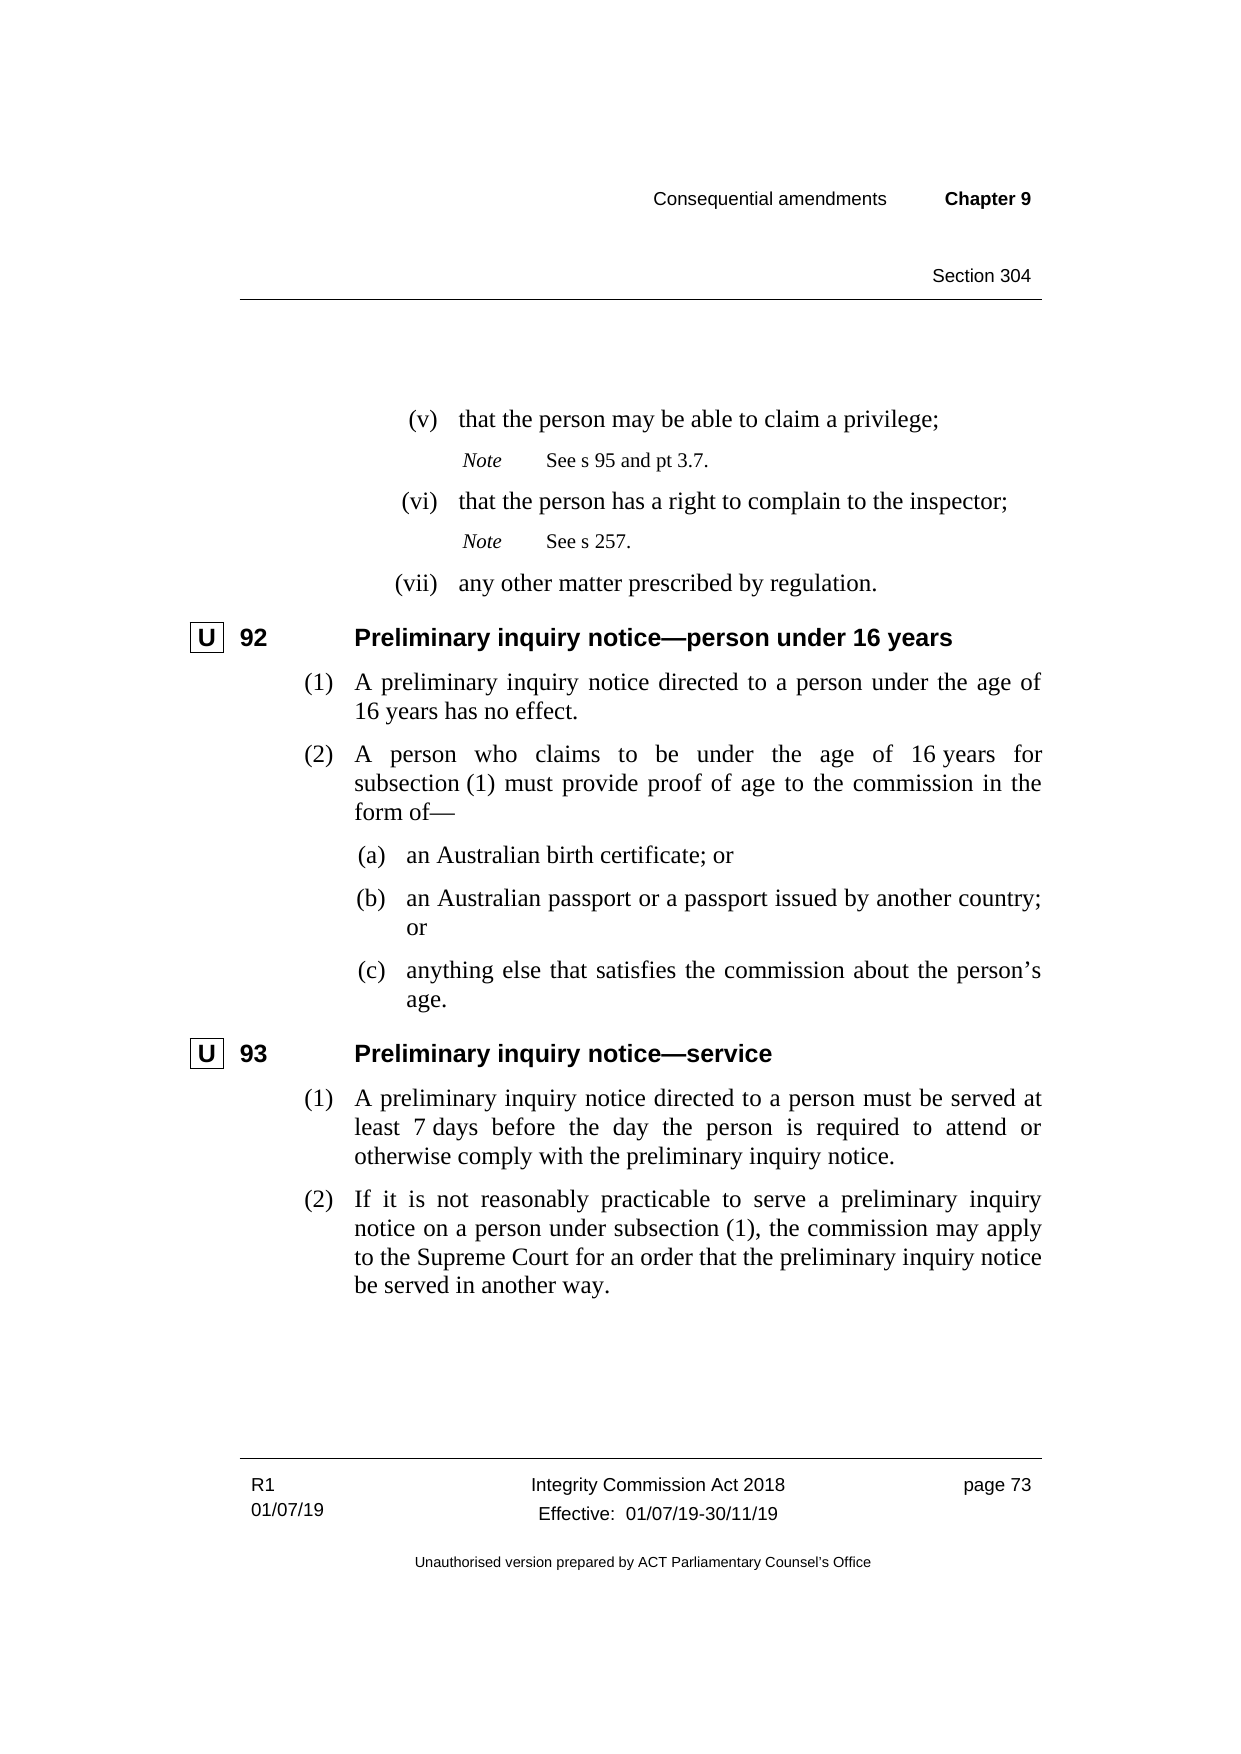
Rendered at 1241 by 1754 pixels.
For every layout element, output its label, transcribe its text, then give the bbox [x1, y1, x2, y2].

text (1) A preliminary inquiry notice directed to a person must be served at least 7 days before the day the person is required to attend or otherwise comply with the preliminary inquiry notice. [239, 1083, 1042, 1170]
text U 93 Preliminary inquiry notice—service [224, 1038, 1042, 1069]
text Note See s 257. [462, 529, 1042, 553]
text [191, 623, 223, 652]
text (a) an Australian birth certificate; or [239, 840, 1042, 869]
text (vi) that the person has a right to complain to the inspector; [239, 486, 1042, 515]
text (v) that the person may be able to claim a privilege; [239, 404, 1042, 433]
text (2) A person who claims to be under the age of 16 years for subsection (1) must provide proof of age to the commission in the form of— [239, 739, 1042, 826]
text (1) A preliminary inquiry notice directed to a person under the age of 16 years has no effect. [239, 667, 1042, 725]
text U 92 Preliminary inquiry notice—person under 16 years [224, 622, 1042, 653]
text Note See s 95 and pt 3.7. [462, 447, 1042, 472]
text (vii) any other matter prescribed by regulation. [239, 568, 1042, 597]
text (b) an Australian passport or a passport issued by another country; or [239, 883, 1042, 941]
text (c) anything else that satisfies the commission about the person’s age. [239, 956, 1042, 1013]
text (2) If it is not reasonably practicable to serve a preliminary inquiry notice on a person under subsection (1), the commission may apply to the Supreme Court for an order that the preliminary inquiry notice be served in another way. [239, 1184, 1042, 1299]
